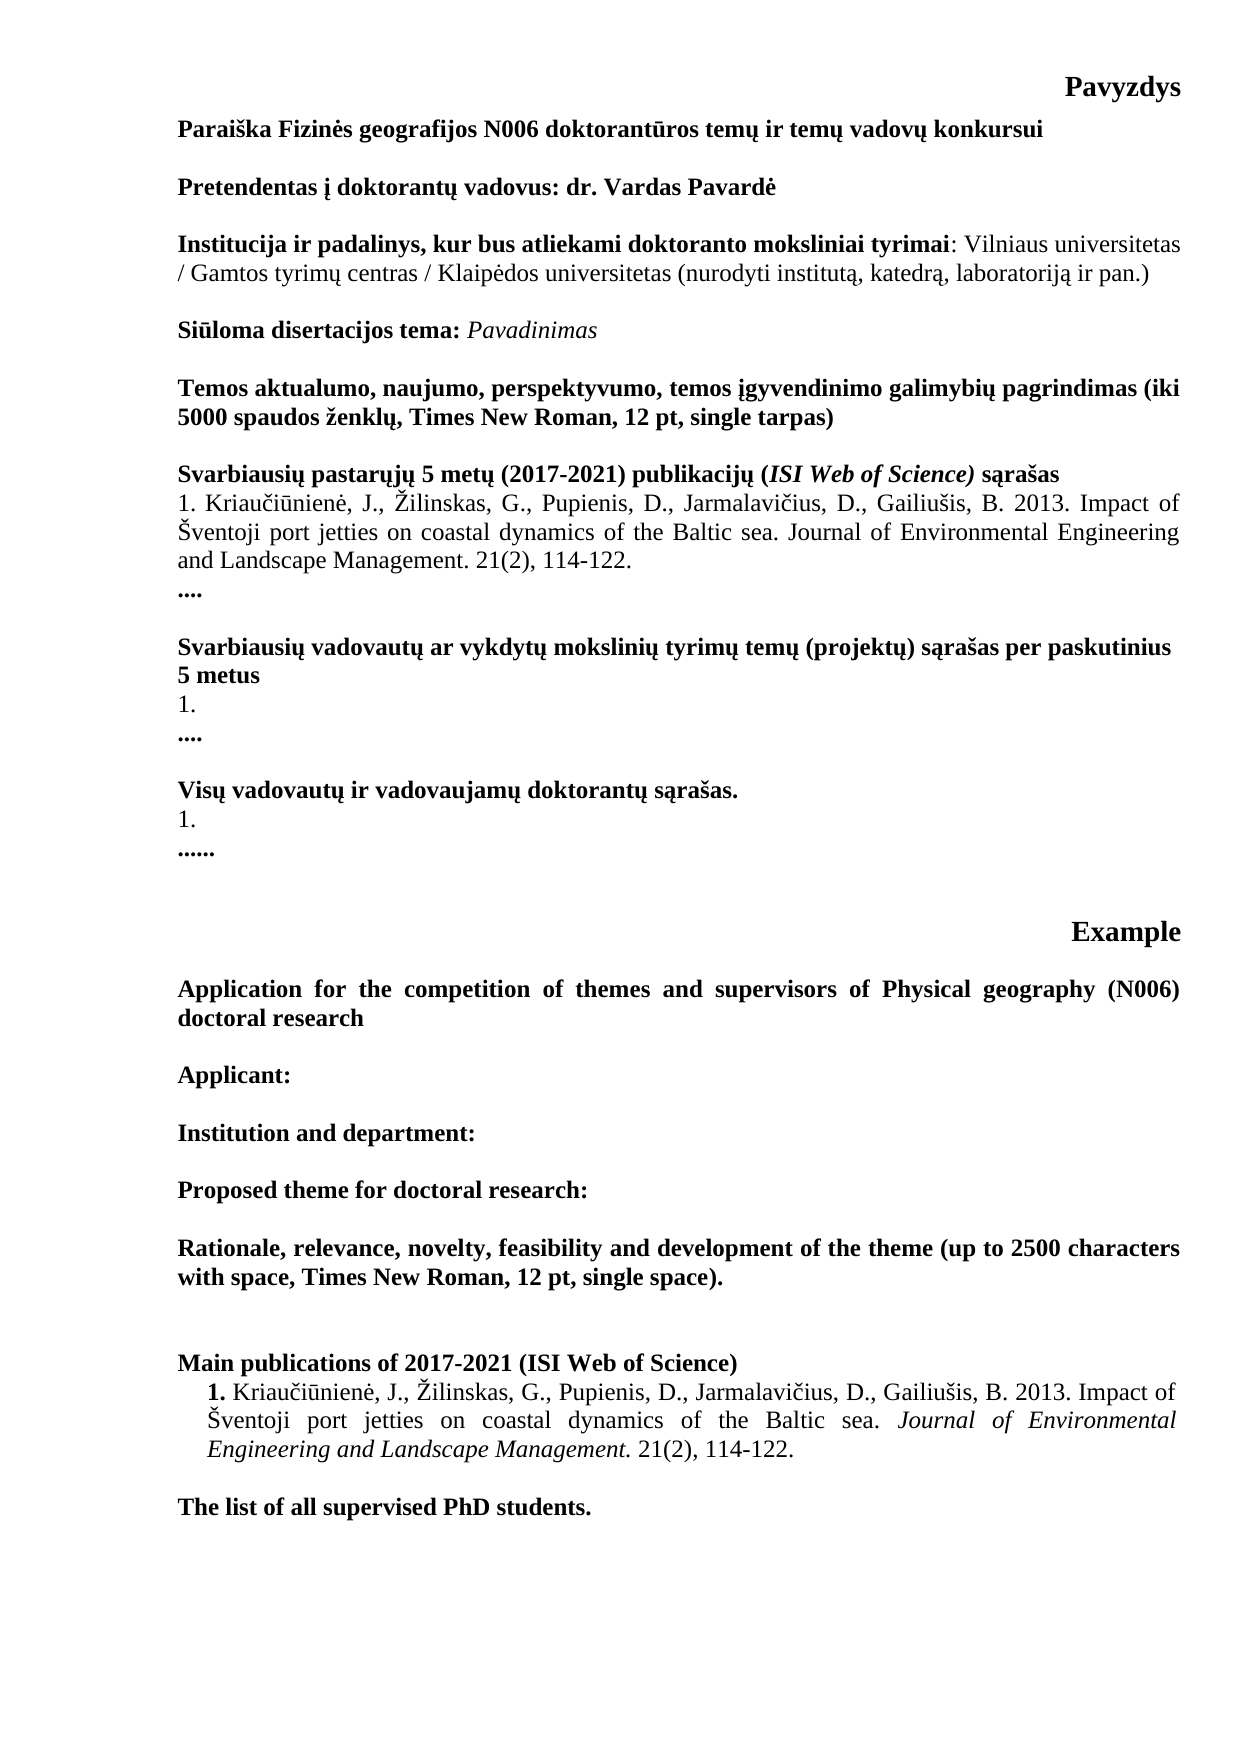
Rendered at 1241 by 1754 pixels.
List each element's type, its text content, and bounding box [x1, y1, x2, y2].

text The list of all supervised PhD students. [177, 1492, 1181, 1521]
text Pretendentas į doktorantų vadovus: dr. Vardas Pavardė [177, 172, 1181, 200]
text 1. [177, 689, 1181, 718]
text 1. [177, 804, 1181, 833]
text Example [177, 914, 1181, 948]
subtitle Paraiška Fizinės geografijos N006 doktorantūros temų ir temų vadovų konkursui [177, 114, 1181, 143]
text .... [177, 718, 1181, 747]
text Proposed theme for doctoral research: [177, 1176, 1181, 1204]
text Svarbiausių vadovautų ar vykdytų mokslinių tyrimų temų (projektų) sąrašas per paskutinius 5 metus [177, 632, 1181, 689]
text Svarbiausių pastarųjų 5 metų (2017-2021) publikacijų (ISI Web of Science) sąrašas [177, 459, 1181, 488]
text Main publications of 2017-2021 (ISI Web of Science) [177, 1348, 1181, 1377]
text .... [177, 574, 1181, 603]
text 1. Kriaučiūnienė, J., Žilinskas, G., Pupienis, D., Jarmalavičius, D., Gailiušis, B. 2013. Impact of Šventoji port jetties on coastal dynamics of the Baltic sea. Journal of Environmental Engineering and Landscape Management. 21(2), 114-122. [207, 1377, 1176, 1463]
text ...... [177, 833, 1181, 862]
text Visų vadovautų ir vadovaujamų doktorantų sąrašas. [177, 775, 1181, 804]
text Siūloma disertacijos tema: Pavadinimas [177, 315, 1181, 344]
text Institution and department: [177, 1118, 1181, 1147]
text Rationale, relevance, novelty, feasibility and development of the theme (up to 2500 characters with space, Times New Roman, 12 pt, single space). [177, 1233, 1181, 1291]
text Institucija ir padalinys, kur bus atliekami doktoranto moksliniai tyrimai: Vilniaus universitetas / Gamtos tyrimų centras / Klaipėdos universitetas (nurodyti institutą, katedrą, laboratoriją ir pan.) [177, 229, 1181, 287]
text Temos aktualumo, naujumo, perspektyvumo, temos įgyvendinimo galimybių pagrindimas (iki 5000 spaudos ženklų, Times New Roman, 12 pt, single tarpas) [177, 373, 1181, 430]
text Application for the competition of themes and supervisors of Physical geography (N006) doctoral research [177, 974, 1181, 1032]
text 1. Kriaučiūnienė, J., Žilinskas, G., Pupienis, D., Jarmalavičius, D., Gailiušis, B. 2013. Impact of Šventoji port jetties on coastal dynamics of the Baltic sea. Journal of Environmental Engineering and Landscape Management. 21(2), 114-122. [177, 488, 1181, 574]
subtitle Pavyzdys [177, 69, 1181, 103]
text Applicant: [177, 1061, 1181, 1089]
